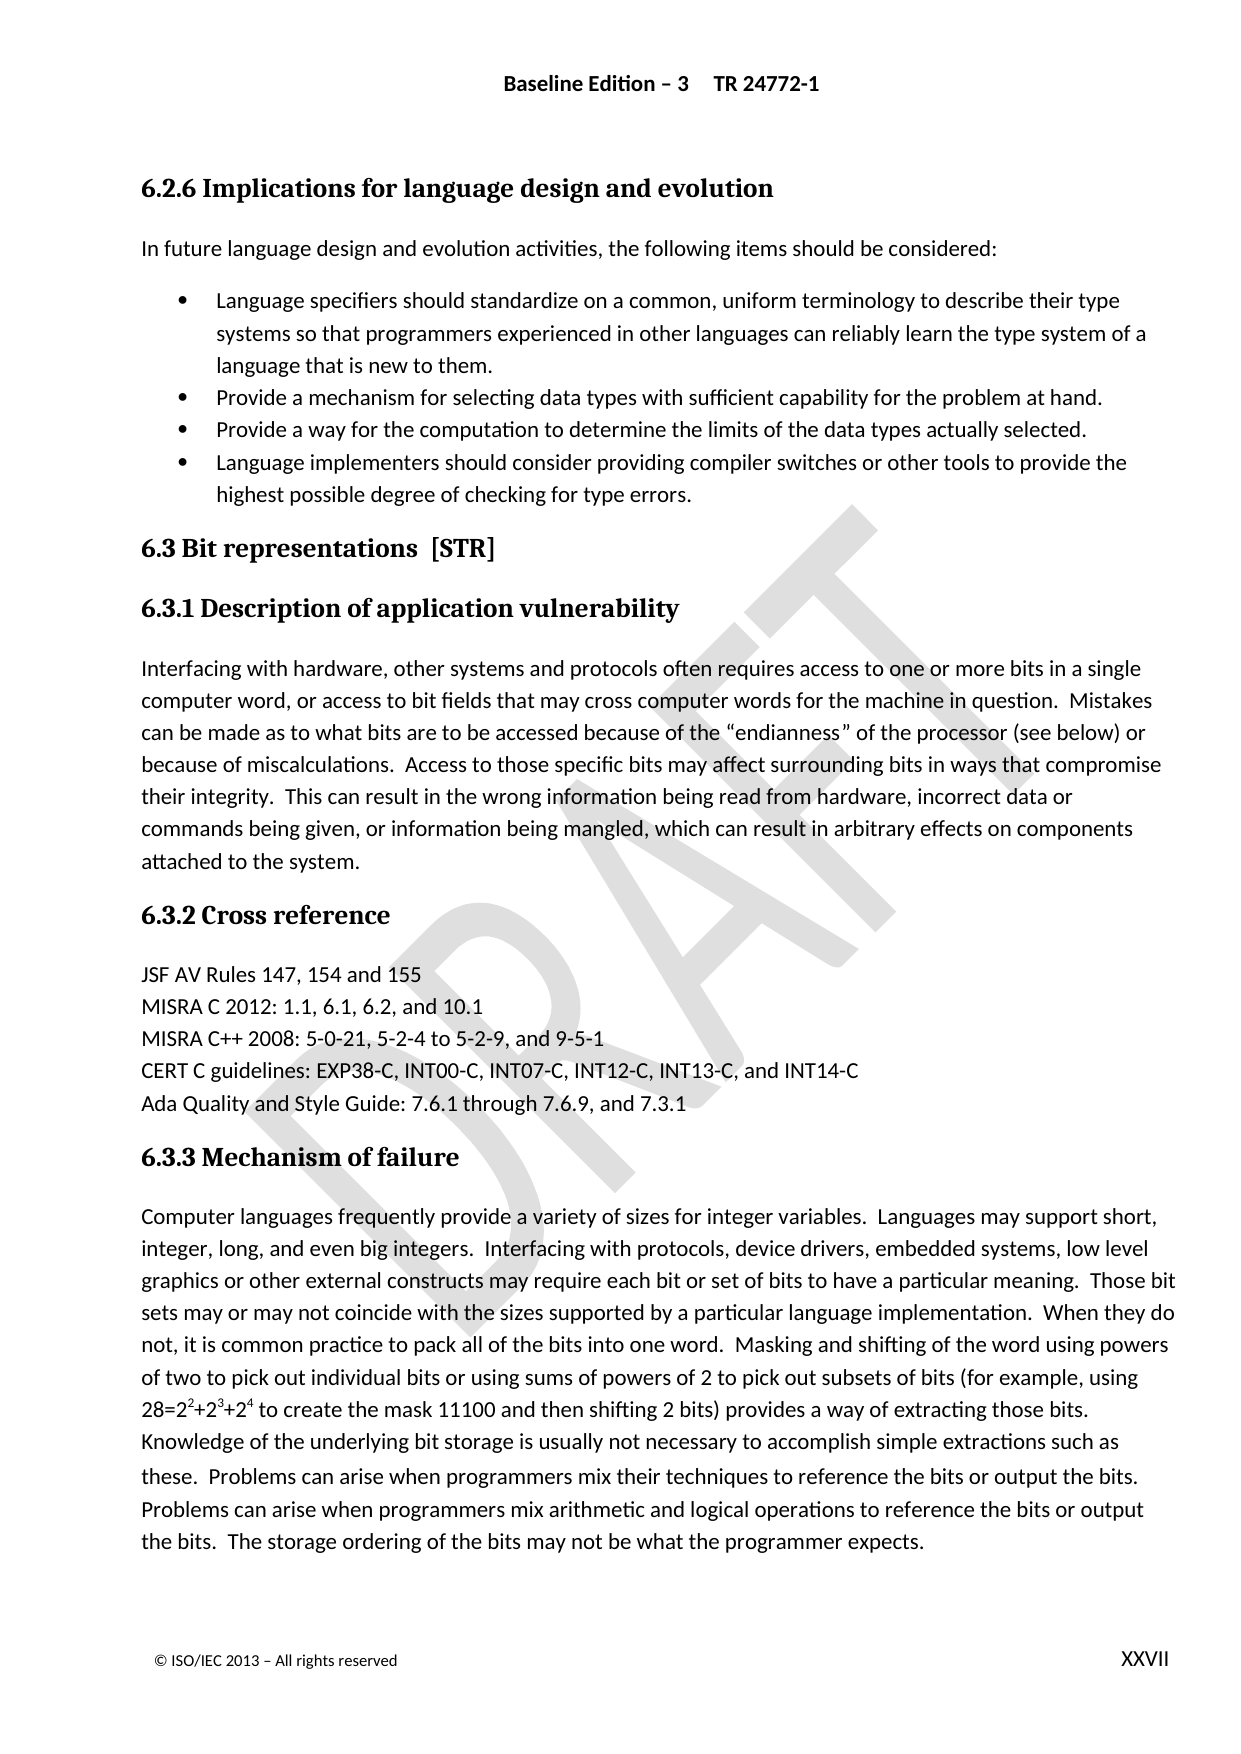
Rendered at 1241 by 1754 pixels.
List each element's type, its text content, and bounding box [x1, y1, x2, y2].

subtitle 6.3.2 Cross reference [141, 900, 1182, 931]
list Provide a mechanism for selecting data types with sufficient capability for the problem at hand. [178, 383, 1182, 411]
text Ada Quality and Style Guide: 7.6.1 through 7.6.9, and 7.3.1 [141, 1089, 1182, 1117]
list Language implementers should consider providing compiler switches or other tools to provide the highest possible degree of checking for type errors. [178, 448, 1182, 508]
subtitle 6.3.1 Description of application vulnerability [141, 593, 1182, 625]
text MISRA C 2012: 1.1, 6.1, 6.2, and 10.1 [141, 992, 1182, 1020]
text CERT C guidelines: EXP38-C, INT00-C, INT07-C, INT12-C, INT13-C, and INT14-C [141, 1056, 1182, 1084]
text Interfacing with hardware, other systems and protocols often requires access to one or more bits in a single computer word, or access to bit fields that may cross computer words for the machine in question. Mistakes can be made as to what bits are to be accessed because of the “endianness” of the processor (see below) or because of miscalculations. Access to those specific bits may affect surrounding bits in ways that compromise their integrity. This can result in the wrong information being read from hardware, incorrect data or commands being given, or information being mangled, which can result in arbitrary effects on components attached to the system. [141, 654, 1182, 875]
subtitle 6.3 Bit representations [STR] [141, 533, 1182, 564]
text JSF AV Rules 147, 154 and 155 [141, 960, 1182, 988]
text MISRA C++ 2008: 5-0-21, 5-2-4 to 5-2-9, and 9-5-1 [141, 1024, 1182, 1052]
list Language specifiers should standardize on a common, uniform terminology to describe their type systems so that programmers experienced in other languages can reliably learn the type system of a language that is new to them. [178, 287, 1182, 379]
text In future language design and evolution activities, the following items should be considered: [141, 234, 1182, 262]
text Computer languages frequently provide a variety of sizes for integer variables. Languages may support short, integer, long, and even big integers. Interfacing with protocols, device drivers, embedded systems, low level graphics or other external constructs may require each bit or set of bits to have a particular meaning. Those bit sets may or may not coincide with the sizes supported by a particular language implementation. When they do not, it is common practice to pack all of the bits into one word. Masking and shifting of the word using powers of two to pick out individual bits or using sums of powers of 2 to pick out subsets of bits (for example, using 28=22+23+24 to create the mask 11100 and then shifting 2 bits) provides a way of extracting those bits. Knowledge of the underlying bit storage is usually not necessary to accomplish simple extractions such as these. Problems can arise when programmers mix their techniques to reference the bits or output the bits. Problems can arise when programmers mix arithmetic and logical operations to reference the bits or output the bits. The storage ordering of the bits may not be what the programmer expects. [141, 1202, 1182, 1555]
list Provide a way for the computation to determine the limits of the data types actually selected. [178, 415, 1182, 443]
subtitle 6.2.6 Implications for language design and evolution [141, 173, 1182, 205]
subtitle 6.3.3 Mechanism of failure [141, 1142, 1182, 1173]
